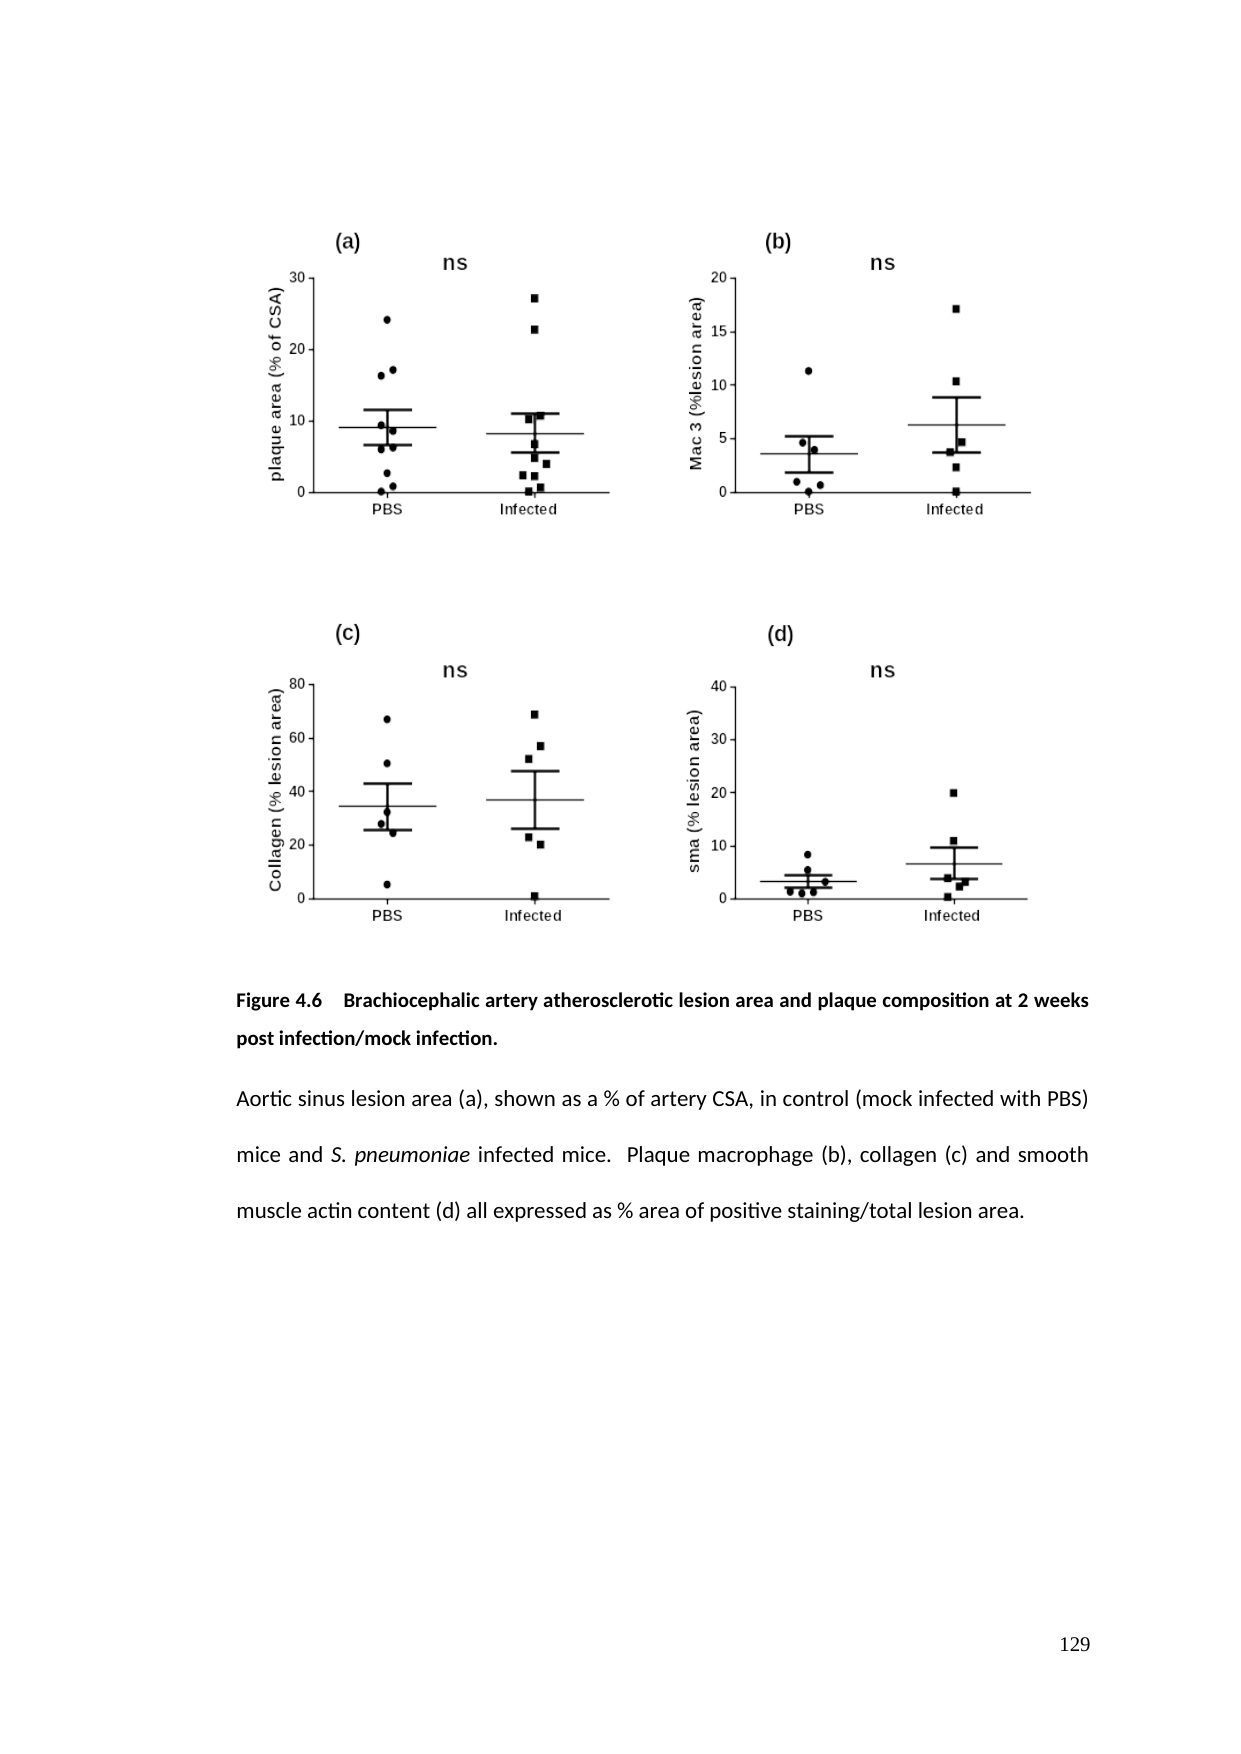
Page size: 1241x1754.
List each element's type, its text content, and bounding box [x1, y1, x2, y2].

text Figure 4.618Brachiocephalic artery atherosclerotic lesion area and plaque composition at 2 weeks post infection/mock infection. [236, 987, 1090, 1051]
text Aortic sinus lesion area (a), shown as a % of artery CSA, in control (mock infected with PBS) mice and S. pneumoniae infected mice. Plaque macrophage (b), collagen (c) and smooth muscle actin content (d) all expressed as % area of positive staining/total lesion area. [236, 1084, 1090, 1224]
